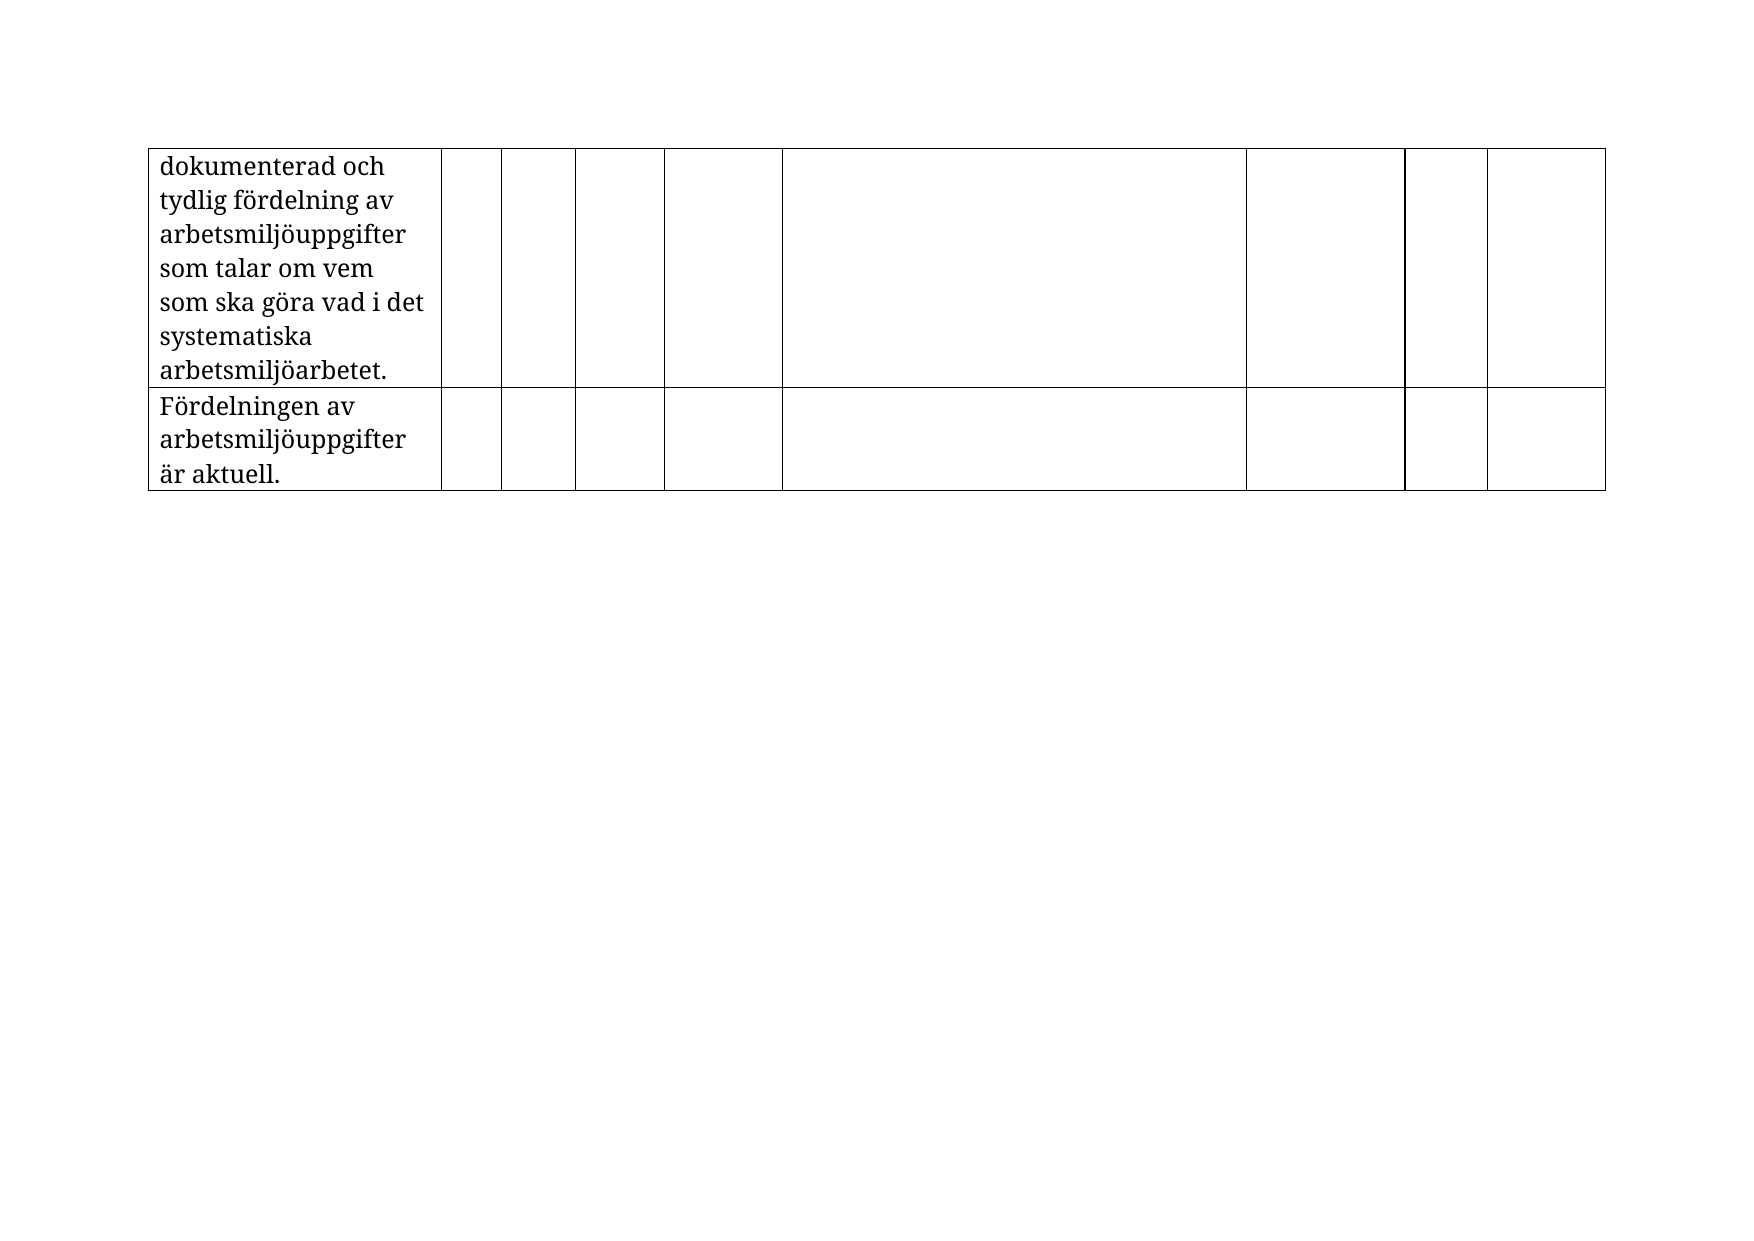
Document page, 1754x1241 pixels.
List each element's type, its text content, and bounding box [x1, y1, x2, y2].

table_cell [442, 388, 501, 490]
table_cell [1406, 149, 1487, 387]
table_cell Fördelningen av arbetsmiljöuppgifter är aktuell. [149, 388, 441, 490]
table_cell [442, 149, 501, 387]
table_cell [576, 388, 664, 490]
table_cell [1488, 388, 1605, 490]
table_cell [783, 149, 1246, 387]
table_cell [665, 388, 782, 490]
table_cell [576, 149, 664, 387]
table_cell [665, 149, 782, 387]
table_cell [1247, 388, 1404, 490]
table_cell [1488, 149, 1605, 387]
table_cell [1406, 388, 1487, 490]
table_cell [502, 149, 575, 387]
table_cell [1247, 149, 1404, 387]
table_cell [783, 388, 1246, 490]
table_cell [149, 149, 441, 387]
table_cell [502, 388, 575, 490]
